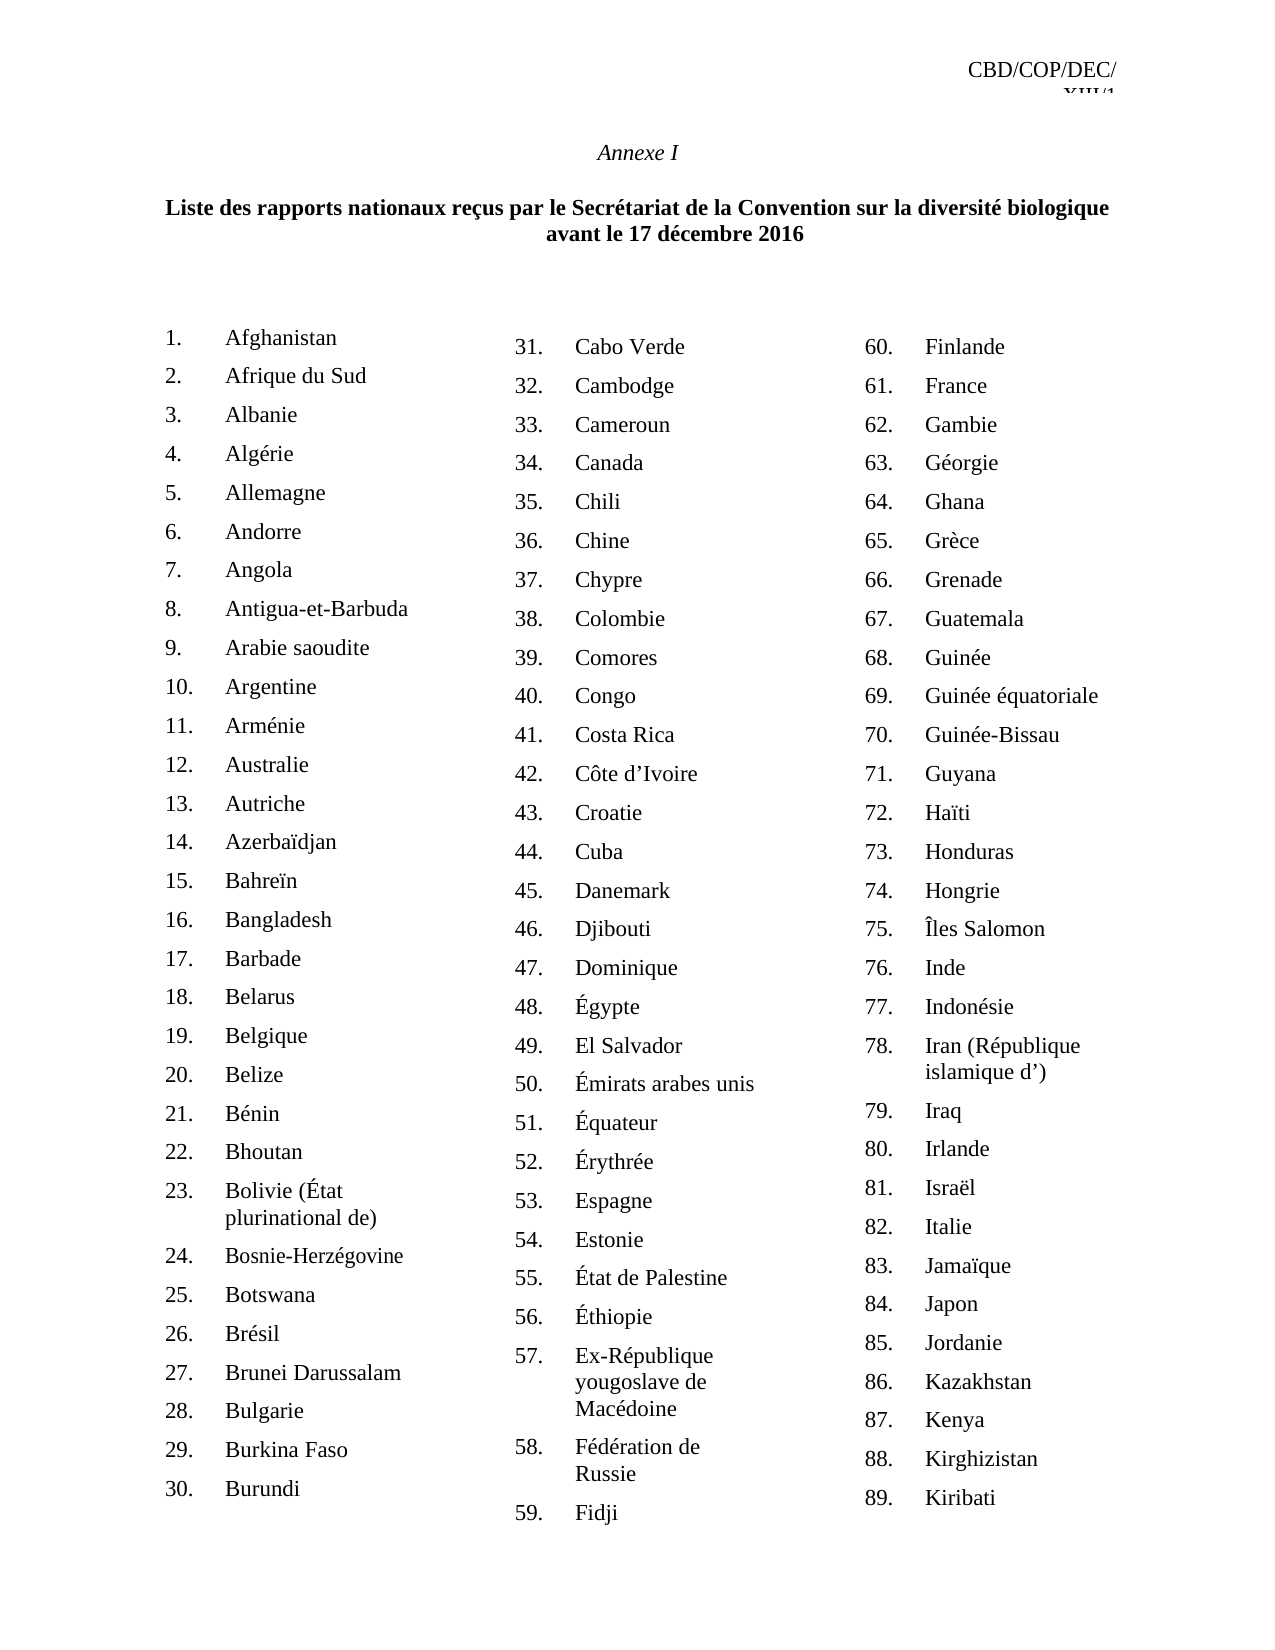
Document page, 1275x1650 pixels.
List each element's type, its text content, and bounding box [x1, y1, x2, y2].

list Australie [165, 751, 413, 777]
list Gambie [864, 411, 1137, 437]
list Bolivie (État [165, 1177, 413, 1204]
list Azerbaïdjan [165, 828, 413, 855]
list Croatie [514, 799, 767, 825]
list Afrique du Sud [165, 362, 413, 389]
list Belarus [165, 983, 413, 1010]
list Éthiopie [514, 1303, 767, 1329]
list Dominique [514, 954, 767, 981]
text Annexe I [163, 139, 1112, 165]
list Brunei Darussalam [165, 1359, 413, 1385]
list Guinée [864, 644, 1137, 670]
text yougoslave de Macédoine [575, 1368, 709, 1421]
list Algérie [165, 440, 413, 466]
text plurinational de) [225, 1204, 413, 1230]
list Bangladesh [165, 906, 413, 932]
list Espagne [514, 1187, 767, 1213]
list Japon [864, 1290, 1137, 1317]
list Estonie [514, 1226, 767, 1252]
list Afghanistan [165, 323, 413, 350]
list Érythrée [514, 1148, 767, 1174]
list Équateur [514, 1109, 767, 1135]
list Cameroun [514, 411, 767, 437]
list Autriche [165, 789, 413, 816]
list Belize [165, 1061, 413, 1087]
list Kenya [864, 1407, 1137, 1433]
list Burkina Faso [165, 1436, 413, 1463]
list Guatemala [864, 605, 1137, 631]
list Arménie [165, 712, 413, 738]
list Cuba [514, 838, 767, 864]
list Brésil [165, 1320, 413, 1346]
list Égypte [514, 993, 767, 1019]
list Fédération de Russie [514, 1433, 767, 1486]
list Ghana [864, 488, 1137, 515]
list Iran (République islamique d’) [864, 1032, 1081, 1084]
list Îles Salomon [864, 915, 1137, 942]
list Ex-République [514, 1342, 767, 1368]
list Kazakhstan [864, 1368, 1137, 1394]
list Inde [864, 954, 1137, 981]
list Hongrie [864, 877, 1137, 903]
list Cambodge [514, 372, 767, 398]
list Côte d’Ivoire [514, 760, 767, 787]
list Comores [514, 644, 767, 670]
list Jamaïque [864, 1252, 1137, 1278]
list Bhoutan [165, 1138, 413, 1165]
list Kiribati [864, 1484, 1137, 1511]
list Allemagne [165, 479, 413, 505]
list France [864, 372, 1137, 398]
list Grèce [864, 527, 1137, 553]
list Andorre [165, 518, 413, 544]
list Indonésie [864, 993, 1137, 1019]
list Angola [165, 557, 413, 583]
list Burundi [165, 1475, 413, 1501]
list Bosnie-Herzégovine [165, 1242, 413, 1269]
list Djibouti [514, 915, 767, 942]
list Israël [864, 1174, 1137, 1201]
list Irlande [864, 1135, 1137, 1162]
list Iraq [864, 1097, 1137, 1123]
text avant le 17 décembre 2016 [238, 221, 1112, 247]
list Antigua-et-Barbuda [165, 595, 413, 622]
list Chili [514, 488, 767, 515]
list Congo [514, 682, 767, 709]
list Colombie [514, 605, 767, 631]
list Belgique [165, 1022, 413, 1048]
list Finlande [864, 333, 1137, 359]
list Guinée équatoriale [864, 682, 1137, 709]
list Costa Rica [514, 721, 767, 748]
list Kirghizistan [864, 1445, 1137, 1472]
list Honduras [864, 838, 1137, 864]
list Chypre [514, 566, 767, 592]
list Jordanie [864, 1329, 1137, 1355]
list Chine [514, 527, 767, 553]
list Grenade [864, 566, 1137, 592]
list Guyana [864, 760, 1137, 787]
list Bulgarie [165, 1397, 413, 1424]
list Bénin [165, 1099, 413, 1126]
list Arabie saoudite [165, 634, 413, 661]
list Fidji [514, 1499, 767, 1525]
list Guinée-Bissau [864, 721, 1137, 748]
list Albanie [165, 401, 413, 428]
list Cabo Verde [514, 333, 767, 359]
list Haïti [864, 799, 1137, 825]
subtitle Liste des rapports nationaux reçus par le Secrétariat de la Convention sur la diversité biologique [163, 194, 1112, 221]
list État de Palestine [514, 1264, 767, 1291]
list El Salvador [514, 1032, 767, 1058]
list Canada [514, 449, 767, 476]
list Danemark [514, 877, 767, 903]
list Émirats arabes unis [514, 1070, 767, 1097]
list Géorgie [864, 449, 1137, 476]
list Botswana [165, 1281, 413, 1307]
list Argentine [165, 673, 413, 699]
list Barbade [165, 945, 413, 971]
list Bahreïn [165, 867, 413, 893]
list Italie [864, 1213, 1137, 1239]
